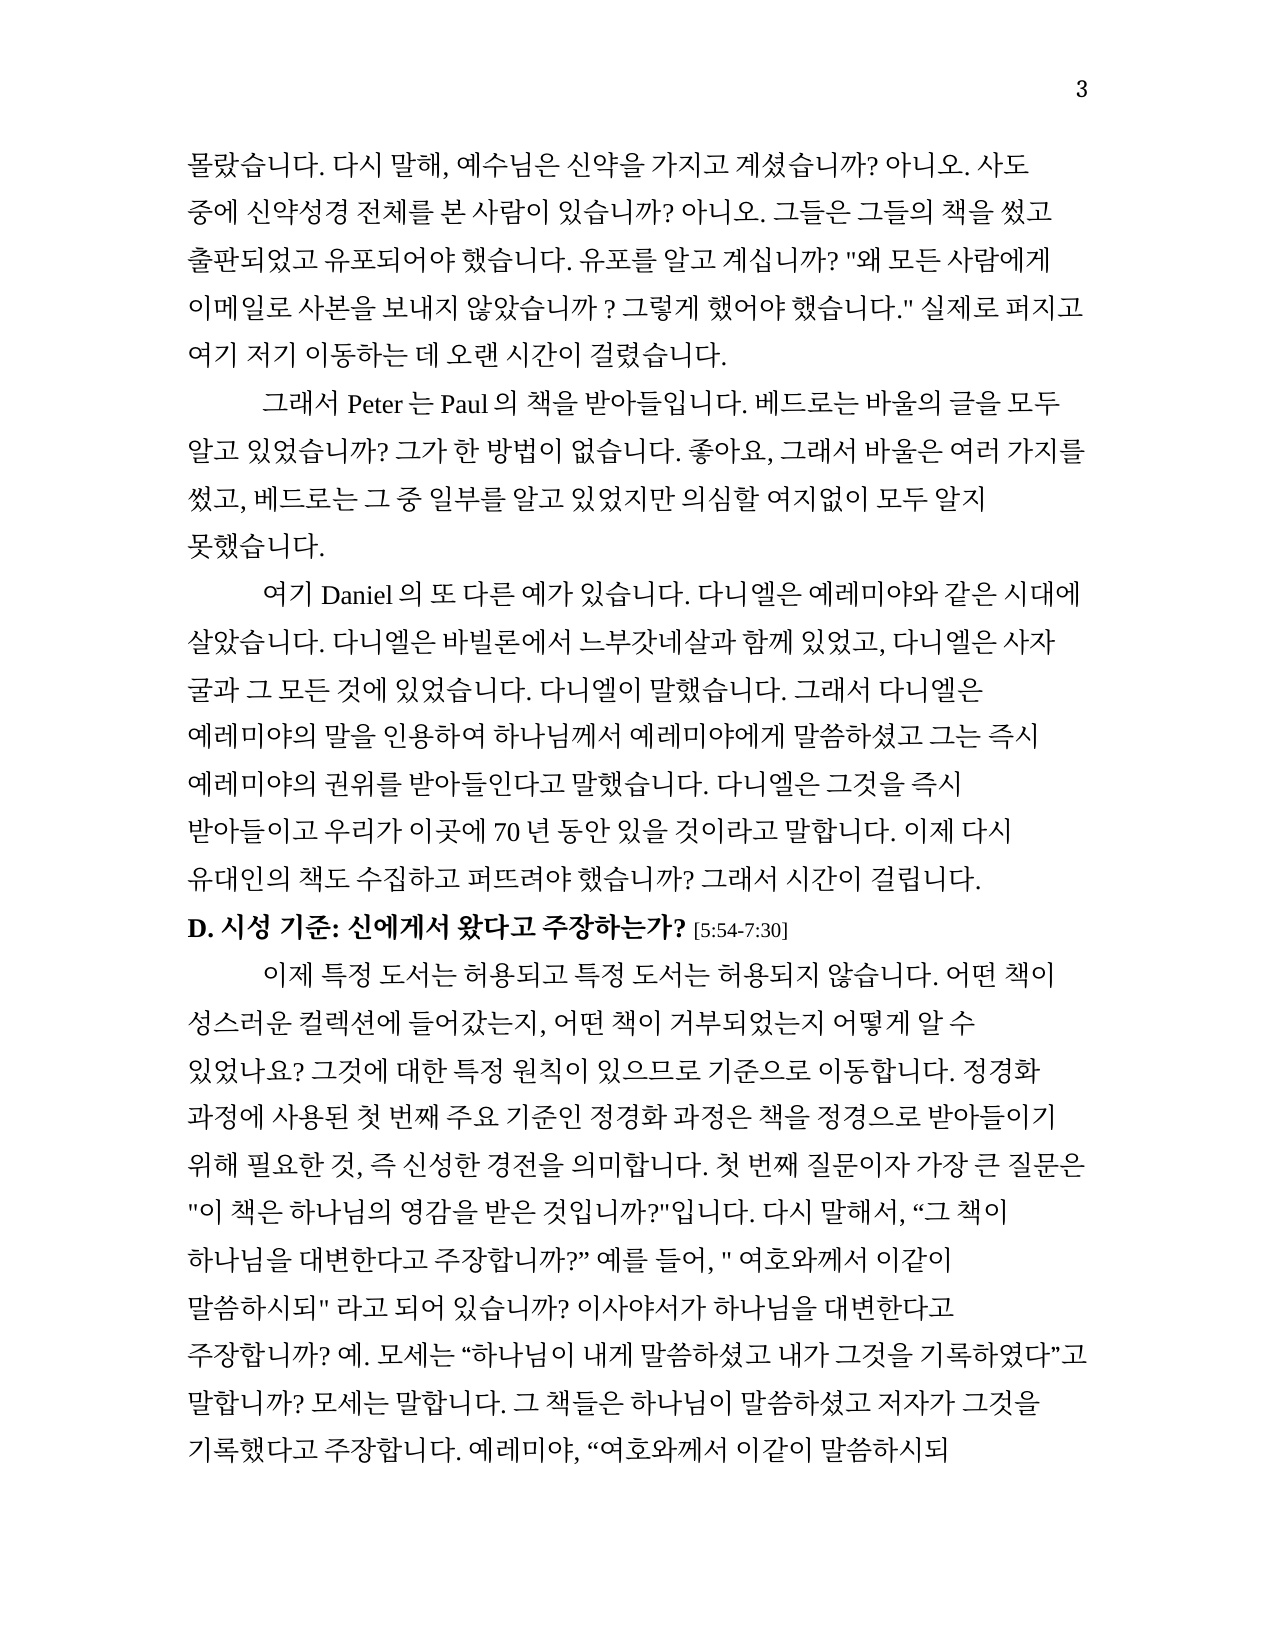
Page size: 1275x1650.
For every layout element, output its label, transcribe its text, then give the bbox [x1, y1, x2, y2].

text D. 시성 기준: 신에게서 왔다고 주장하는가? [5:54-7:30] [187, 912, 1087, 944]
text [187, 960, 1087, 1468]
text 여기 Daniel의 또 다른 예가 있습니다. 다니엘은 예레미야와 같은 시대에 살았습니다. 다니엘은 바빌론에서 느부갓네살과 함께 있었고, 다니엘은 사자 굴과 그 모든 것에 있었습니다. 다니엘이 말했습니다. 그래서 다니엘은 예레미야의 말을 인용하여 하나님께서 예레미야에게 말씀하셨고 그는 즉시 예레미야의 권위를 받아들인다고 말했습니다. 다니엘은 그것을 즉시 받아들이고 우리가 이곳에 70년 동안 있을 것이라고 말합니다. 이제 다시 유대인의 책도 수집하고 퍼뜨려야 했습니까? 그래서 시간이 걸립니다. [187, 579, 1087, 896]
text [187, 150, 1087, 372]
text 그래서 Peter는 Paul의 책을 받아들입니다. 베드로는 바울의 글을 모두 알고 있었습니까? 그가 한 방법이 없습니다. 좋아요, 그래서 바울은 여러 가지를 썼고, 베드로는 그 중 일부를 알고 있었지만 의심할 여지없이 모두 알지 못했습니다. [187, 388, 1087, 563]
